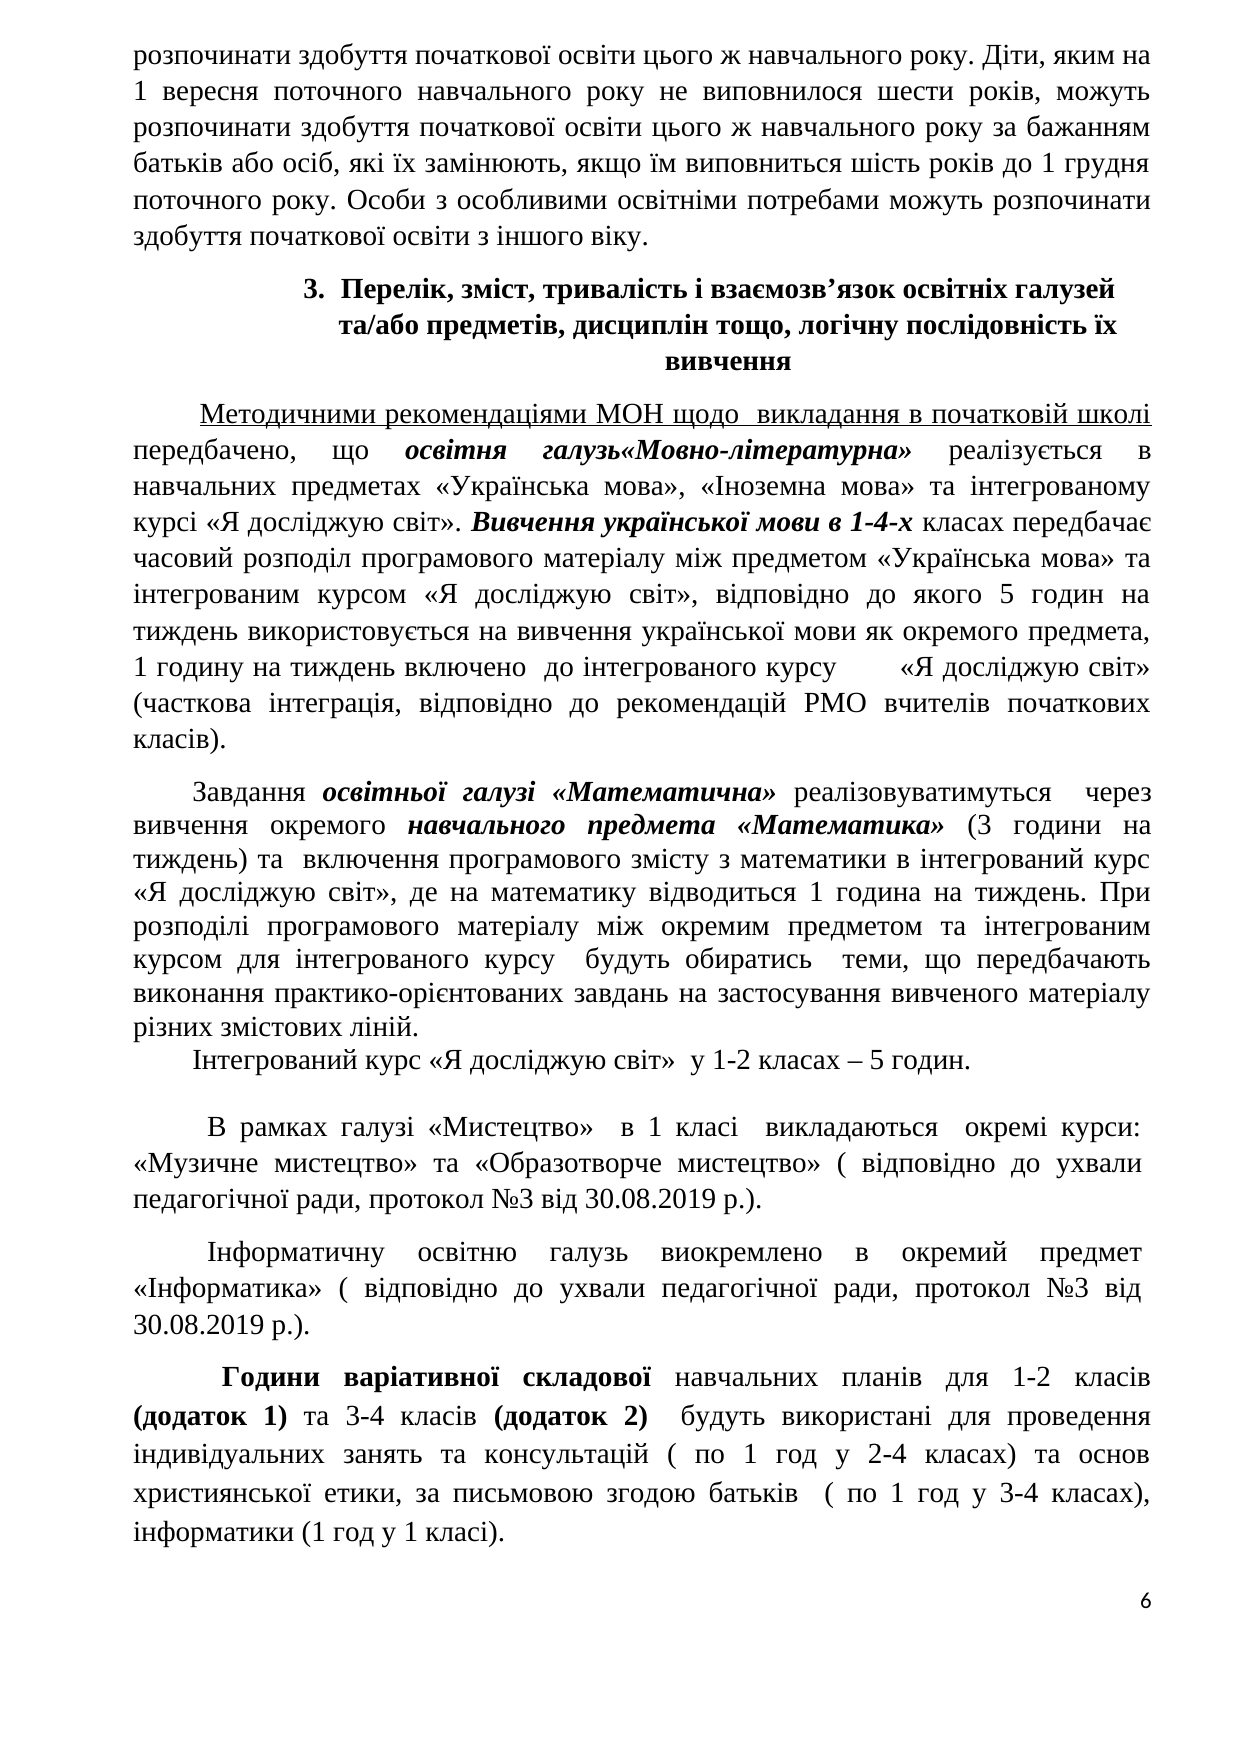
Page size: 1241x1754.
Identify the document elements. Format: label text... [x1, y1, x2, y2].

text Години варіативної складової навчальних планів для 1-2 класів (додаток 1) та 3-4 класів (додаток 2) будуть використані для проведення індивідуальних занять та консультацій ( по 1 год у 2-4 класах) та основ християнської етики, за письмовою згодою батьків ( по 1 год у 3-4 класах), інформатики (1 год у 1 класі). [133, 1359, 1152, 1547]
text Інтегрований курс «Я досліджую світ» у 1-2 класах – 5 годин. [133, 1042, 1152, 1076]
list Перелік, зміст, тривалість і взаємозв’язок освітніх галузей та/або предметів, дисциплін тощо, логічну послідовність їх вивчення [267, 271, 1152, 377]
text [133, 37, 1152, 251]
text Завдання освітньої галузі «Математична» реалізовуватимуться через вивчення окремого навчального предмета «Математика» (3 години на тиждень) та включення програмового змісту з математики в інтегрований курс «Я досліджую світ», де на математику відводиться 1 година на тиждень. При розподілі програмового матеріалу між окремим предметом та інтегрованим курсом для інтегрованого курсу будуть обиратись теми, що передбачають виконання практико-орієнтованих завдань на застосування вивченого матеріалу різних змістових ліній. [133, 774, 1152, 1042]
text Методичними рекомендаціями МОН щодо викладання в початковій школі передбачено, що освітня галузь«Мовно-літературна» реалізується в навчальних предметах «Українська мова», «Іноземна мова» та інтегрованому курсі «Я досліджую світ». Вивчення української мови в 1-4-х класах передбачає часовий розподіл програмового матеріалу між предметом «Українська мова» та інтегрованим курсом «Я досліджую світ», відповідно до якого 5 годин на тиждень використовується на вивчення української мови як окремого предмета, 1 годину на тиждень включено до інтегрованого курсу «Я досліджую світ» (часткова інтеграція, відповідно до рекомендацій РМО вчителів початкових класів). [133, 396, 1152, 755]
text В рамках галузі «Мистецтво» в 1 класі викладаються окремі курси: «Музичне мистецтво» та «Образотворче мистецтво» ( відповідно до ухвали педагогічної ради, протокол №3 від 30.08.2019 р.). [133, 1109, 1143, 1215]
text Інформатичну освітню галузь виокремлено в окремий предмет «Інформатика» ( відповідно до ухвали педагогічної ради, протокол №3 від 30.08.2019 р.). [133, 1234, 1143, 1340]
